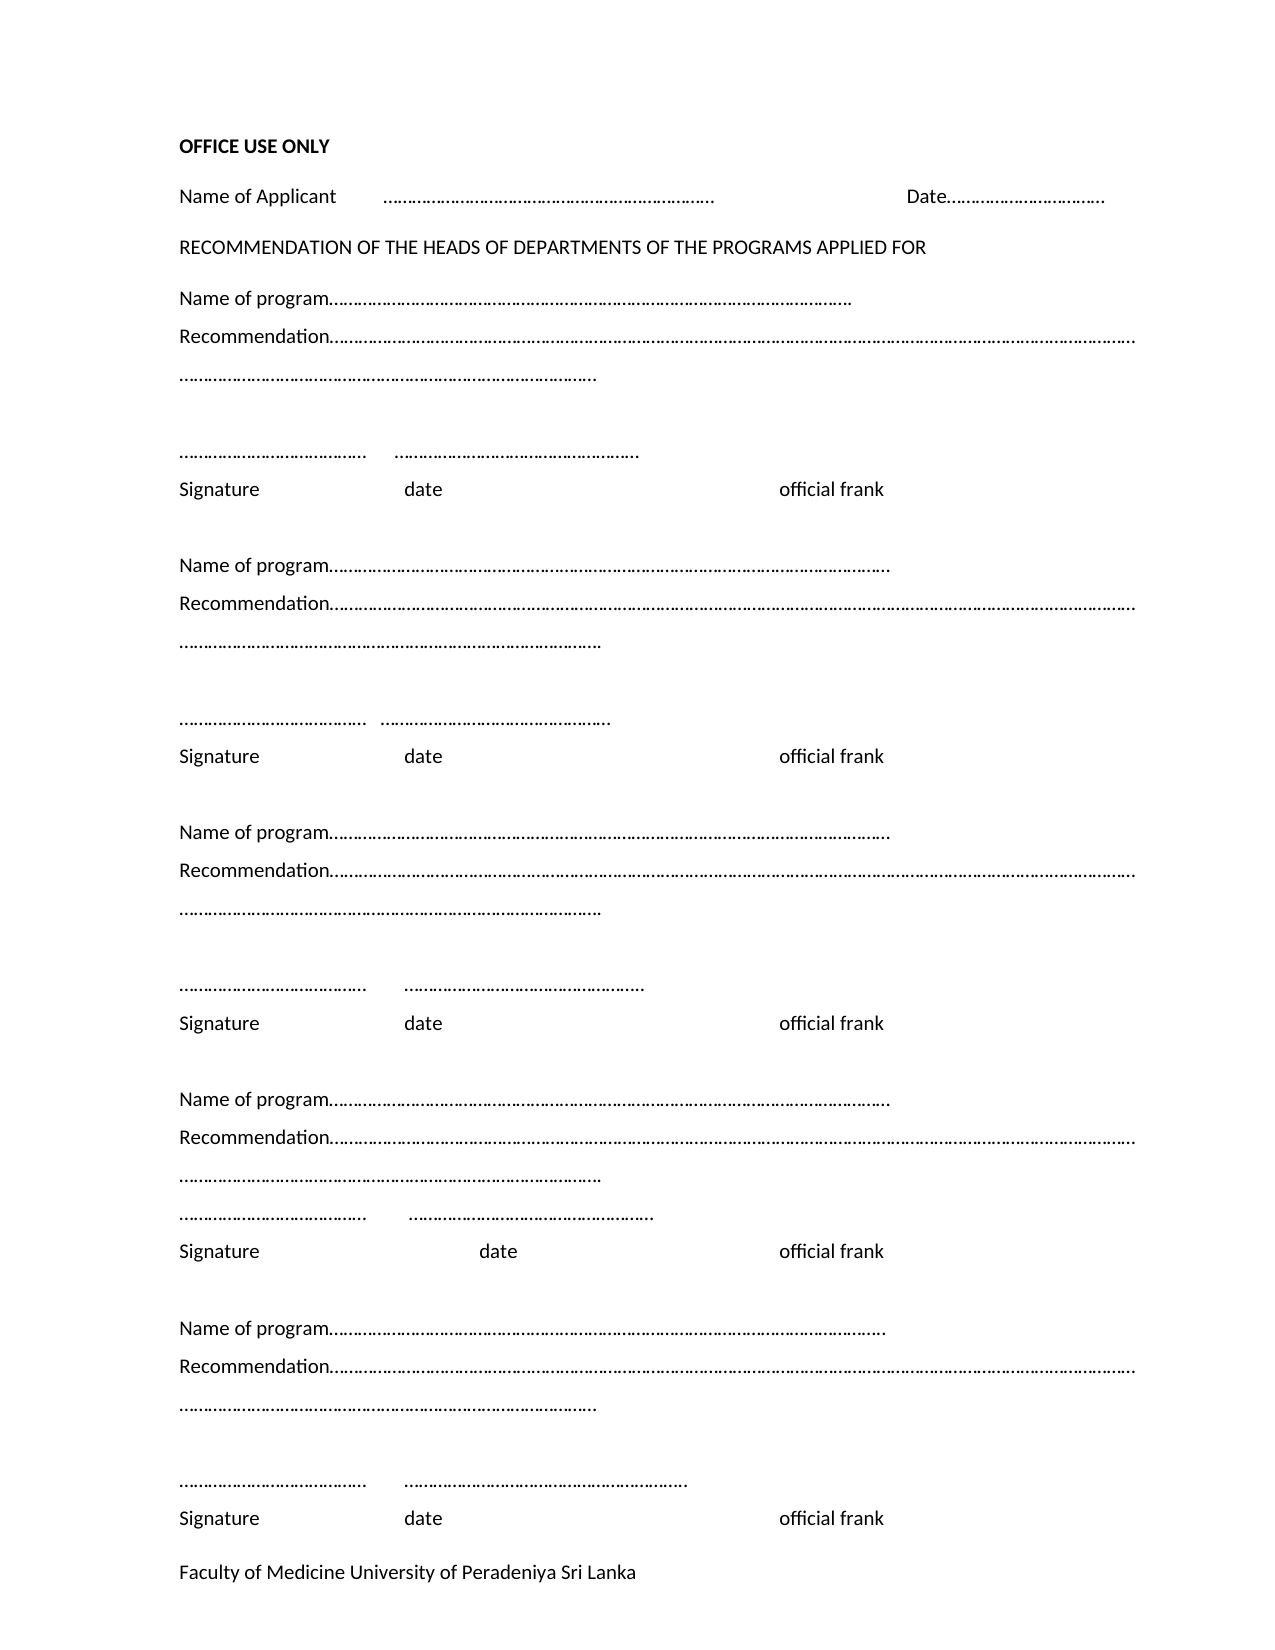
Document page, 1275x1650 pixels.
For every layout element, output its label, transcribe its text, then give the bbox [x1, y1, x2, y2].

text ………………………………… ………………………………………………….. [179, 1467, 1148, 1493]
text Signature date official frank [179, 476, 1148, 501]
text Signature date official frank [179, 1010, 1148, 1035]
text ………………………………… ………………………………………….. [179, 972, 1148, 997]
text Signature date official frank [179, 1238, 1148, 1264]
text Recommendation…………………………………………………………………………………………………………………………………………………………………………………………………………………………………. [179, 1124, 1148, 1188]
text ………………………………… ………………………………………… [179, 705, 1148, 730]
text Name of Applicant …………………………………………………………… Date…………………………… [179, 184, 1148, 209]
text Name of program………………………………………………………………………………………………. [179, 285, 1148, 311]
text Recommendation…………………………………………………………………………………………………………………………………………………………………………………………………………………………………. [179, 857, 1148, 921]
text Name of program……………………………………………………………………………………………………… [179, 819, 1148, 844]
text Recommendation…………………………………………………………………………………………………………………………………………………………………………………………………………………………………. [179, 590, 1148, 654]
text Name of program……………………………………………………………………………………………………… [179, 1086, 1148, 1111]
text Signature date official frank [179, 743, 1148, 768]
text OFFICE USE ONLY [179, 133, 1148, 158]
text ………………………………… …………………………………………… [179, 438, 1148, 463]
text ………………………………… …………………………………………… [179, 1200, 1148, 1226]
text RECOMMENDATION OF THE HEADS OF DEPARTMENTS OF THE PROGRAMS APPLIED FOR [179, 234, 1148, 260]
text Name of program…………………………………………………………………………………………………….. [179, 1315, 1148, 1340]
text Signature date official frank [179, 1505, 1148, 1531]
text Recommendation………………………………………………………………………………………………………………………………………………………………………………………………………………………………… [179, 1353, 1148, 1416]
text Recommendation………………………………………………………………………………………………………………………………………………………………………………………………………………………………… [179, 323, 1148, 387]
text Name of program……………………………………………………………………………………………………… [179, 552, 1148, 578]
